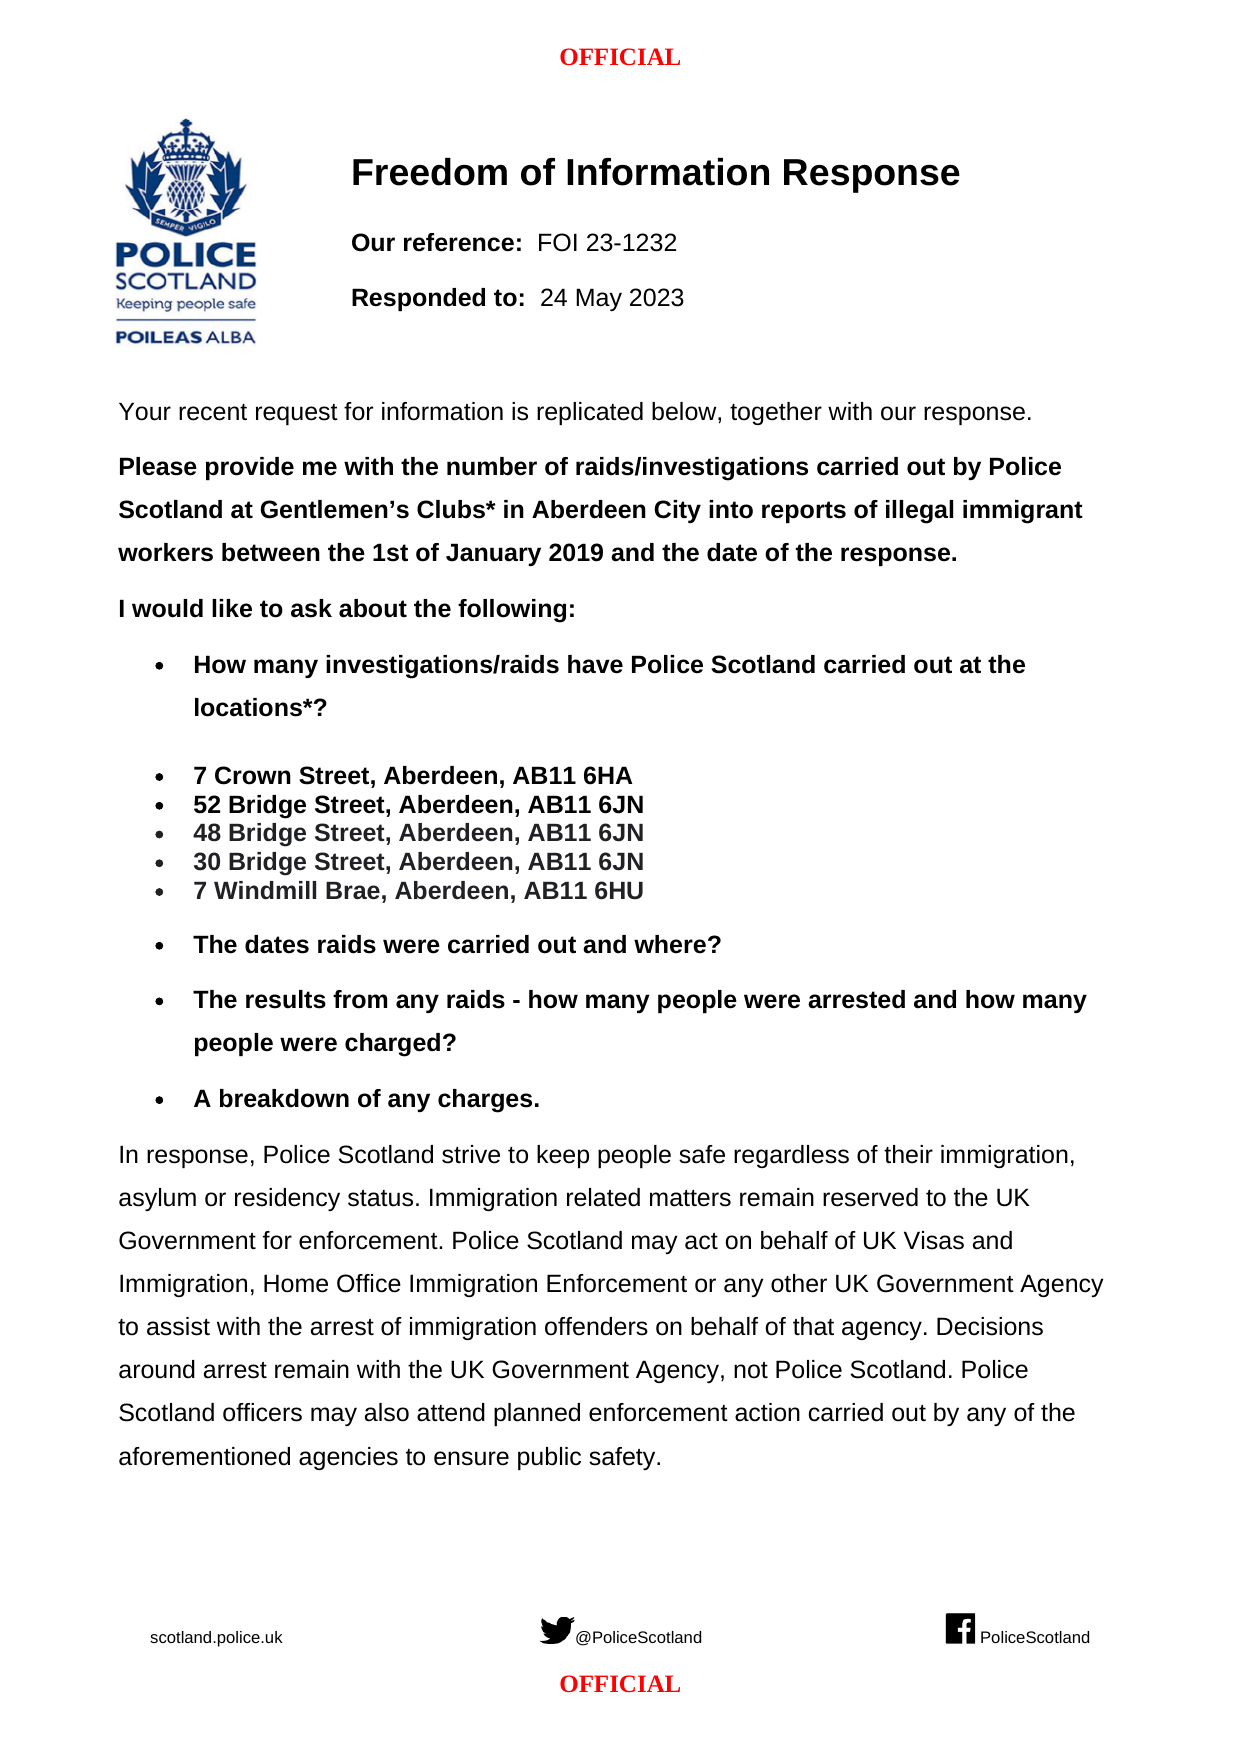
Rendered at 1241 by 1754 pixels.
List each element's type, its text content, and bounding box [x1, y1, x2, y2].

list The results from any raids - how many people were arrested and how many people were charged? [156, 985, 1122, 1057]
table_header [103, 118, 339, 384]
list 52 Bridge Street, Aberdeen, AB11 6JN [156, 789, 1122, 818]
list A breakdown of any charges. [156, 1084, 1122, 1113]
picture [538, 1617, 575, 1644]
table_header Freedom of Information Response Our reference: FOI 23-1232 Responded to: 24 May 2023 [340, 118, 1121, 384]
text Please provide me with the number of raids/investigations carried out by Police Scotland at Gentlemen’s Clubs* in Aberdeen City into reports of illegal immigrant workers between the 1st of January 2019 and the date of the response. [118, 452, 1122, 567]
text In response, Police Scotland strive to keep people safe regardless of their immigration, asylum or residency status. Immigration related matters remain reserved to the UK Government for enforcement. Police Scotland may act on behalf of UK Visas and Immigration, Home Office Immigration Enforcement or any other UK Government Agency to assist with the arrest of immigration offenders on behalf of that agency. Decisions around arrest remain with the UK Government Agency, not Police Scotland. Police Scotland officers may also attend planned enforcement action carried out by any of the aforementioned agencies to ensure public safety. [118, 1139, 1122, 1470]
text Your recent request for information is replicated below, together with our response. [118, 396, 1122, 425]
text I would like to ask about the following: [118, 594, 1122, 623]
list 48 Bridge Street, Aberdeen, AB11 6JN [156, 818, 1122, 847]
picture [114, 118, 257, 347]
list 30 Bridge Street, Aberdeen, AB11 6JN [156, 847, 1122, 876]
list The dates raids were carried out and where? [156, 929, 1122, 958]
list 7 Windmill Brae, Aberdeen, AB11 6HU [156, 876, 1122, 904]
list How many investigations/raids have Police Scotland carried out at the locations*? [156, 649, 1122, 721]
list 7 Crown Street, Aberdeen, AB11 6HA [156, 761, 1122, 789]
picture [945, 1613, 976, 1644]
